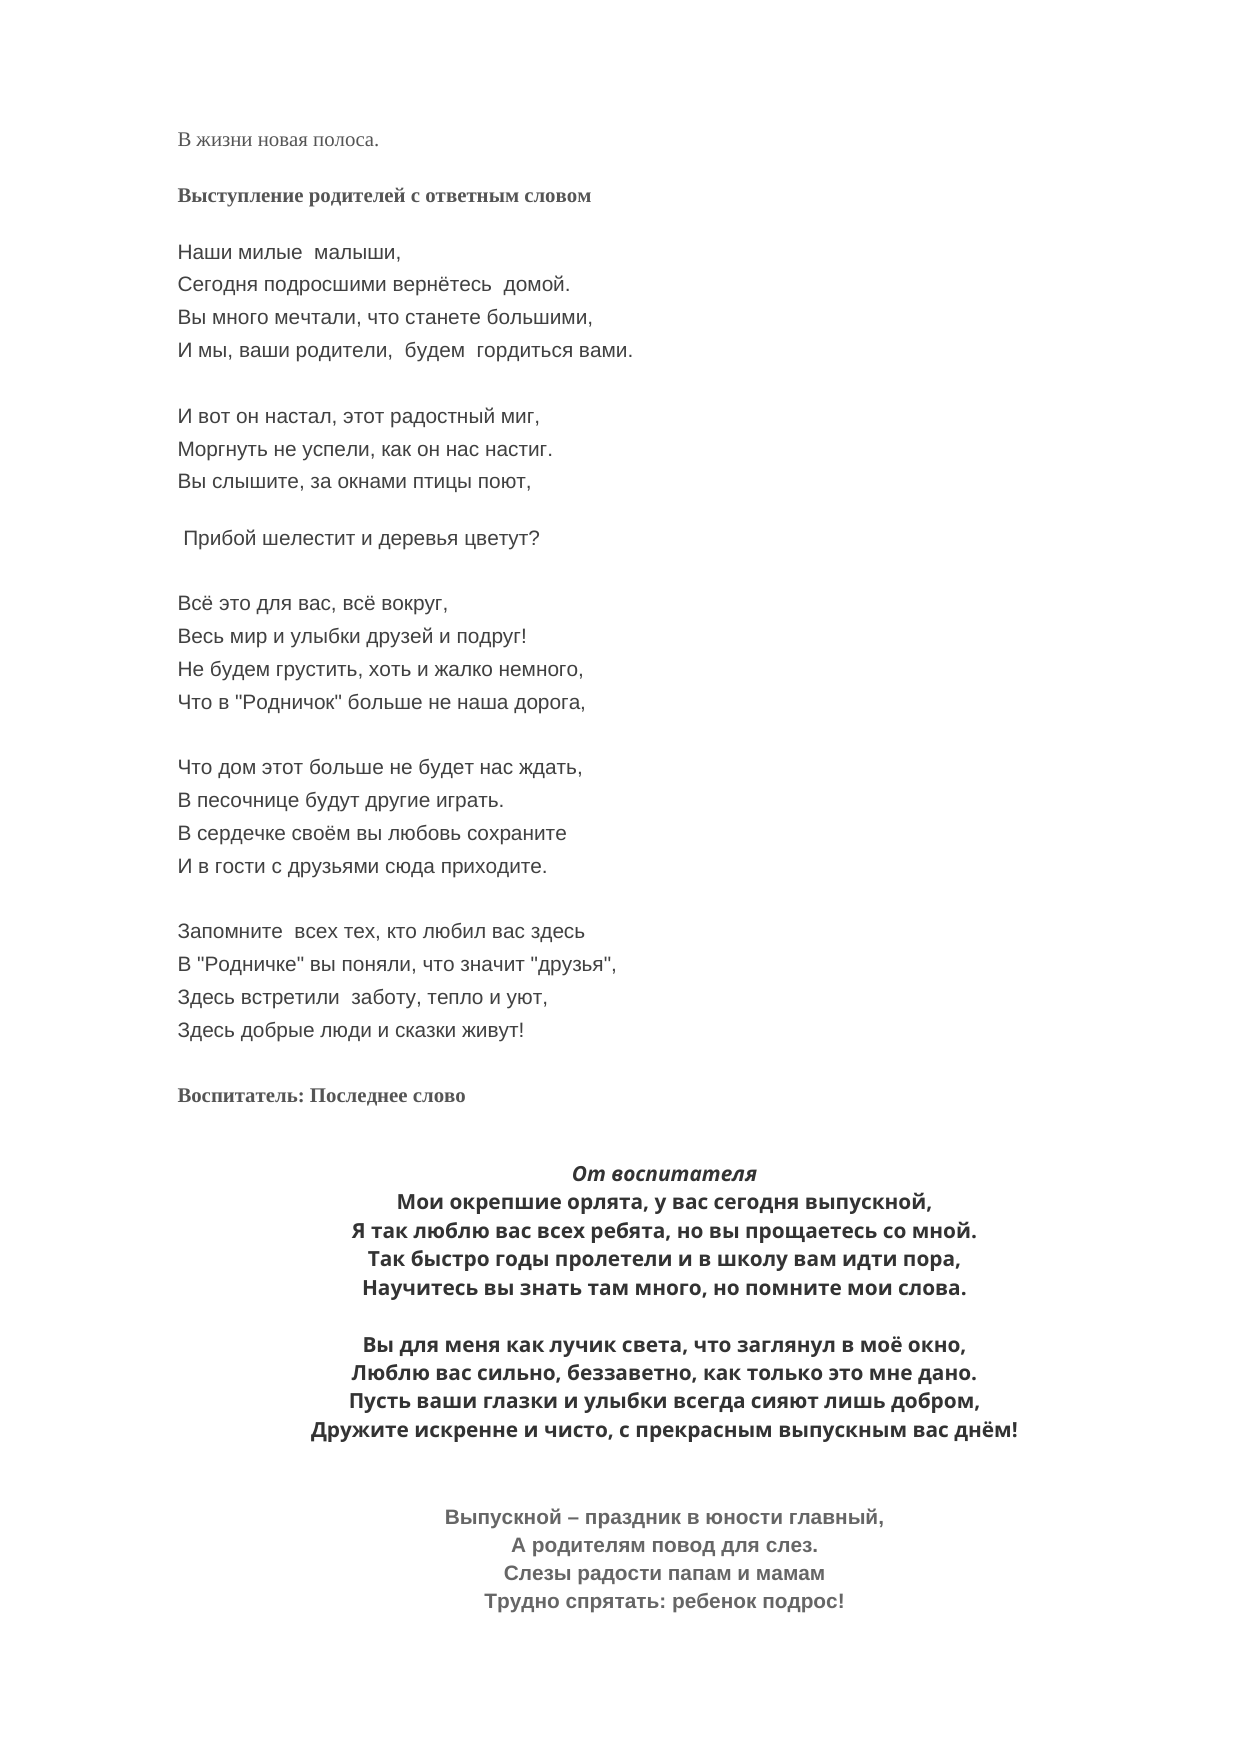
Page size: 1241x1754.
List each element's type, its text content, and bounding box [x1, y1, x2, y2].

text Наши милые малыши, Сегодня подросшими вернётесь домой. Вы много мечтали, что станете большими, И мы, ваши родители, будем гордиться вами. И вот он настал, этот радостный миг, Моргнуть не успели, как он нас настиг. Вы слышите, за окнами птицы поют, [177, 231, 1152, 493]
text От воспитателя Мои окрепшие орлята, у вас сегодня выпускной, Я так люблю вас всех ребята, но вы прощаетесь со мной. Так быстро годы пролетели и в школу вам идти пора, Научитесь вы знать там много, но помните мои слова. Вы для меня как лучик света, что заглянул в моё окно, Люблю вас сильно, беззаветно, как только это мне дано. Пусть ваши глазки и улыбки всегда сияют лишь добром, Дружите искренне и чисто, с прекрасным выпускным вас днём! Выпускной – праздник в юности главный, А родителям повод для слез. Слезы радости папам и мамам Трудно спрятать: ребенок подрос! [177, 1131, 1152, 1613]
text Выступление родителей с ответным словом [177, 174, 1152, 207]
text В жизни новая полоса. [177, 118, 1152, 151]
text Прибой шелестит и деревья цветут? Всё это для вас, всё вокруг, Весь мир и улыбки друзей и подруг! Не будем грустить, хоть и жалко немного, Что в "Родничок" больше не наша дорога, Что дом этот больше не будет нас ждать, В песочнице будут другие играть. В сердечке своём вы любовь сохраните И в гости с друзьями сюда приходите. Запомните всех тех, кто любил вас здесь В "Родничке" вы поняли, что значит "друзья", Здесь встретили заботу, тепло и уют, Здесь добрые люди и сказки живут! Воспитатель: Последнее слово [177, 517, 1152, 1107]
